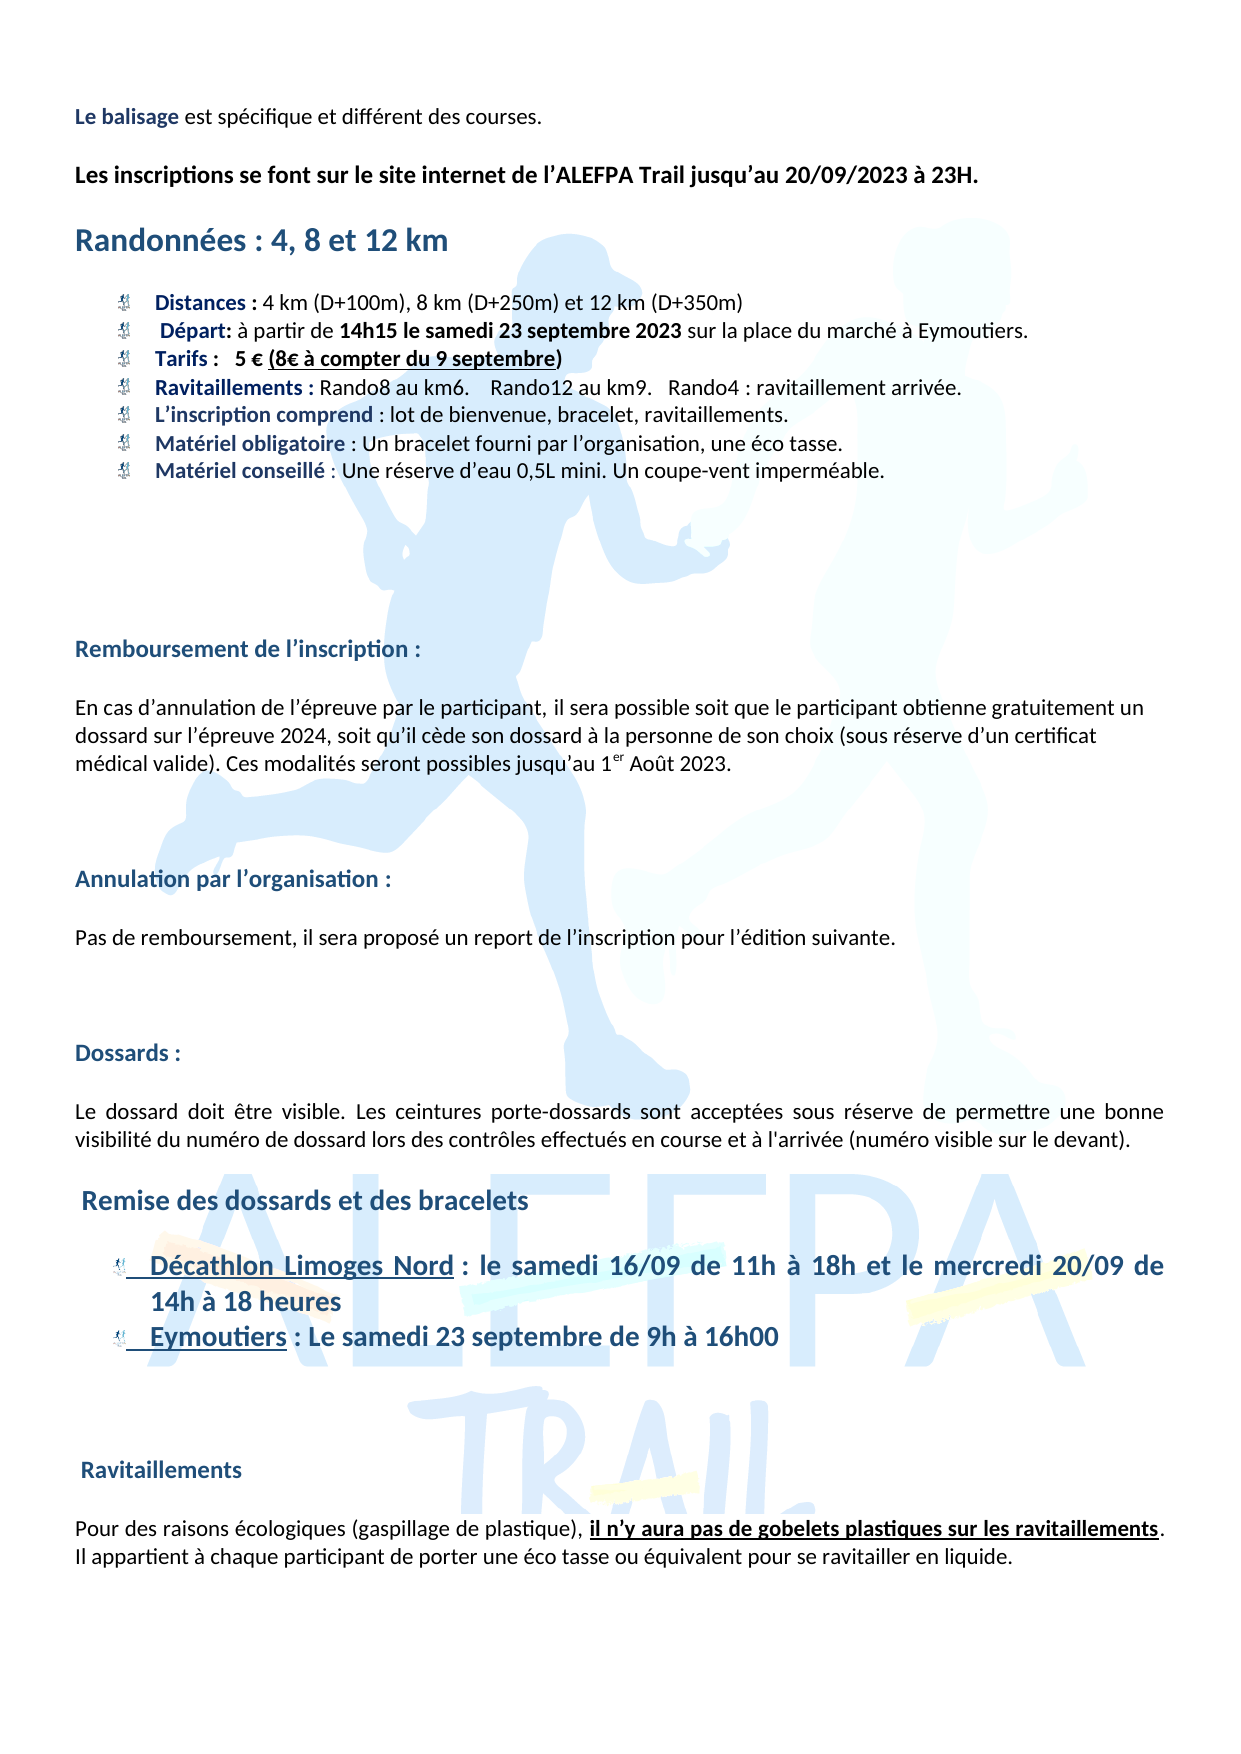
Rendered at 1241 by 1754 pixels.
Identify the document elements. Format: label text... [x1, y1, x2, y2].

text Les inscriptions se font sur le site internet de l’ALEFPA Trail jusqu’au 20/09/2023 à 23H. [75, 159, 1165, 189]
list Tarifs : 5 € (8€ à compter du 9 septembre) [117, 344, 1165, 373]
picture [118, 322, 130, 339]
text Pour des raisons écologiques (gaspillage de plastique), il n’y aura pas de gobelets plastiques sur les ravitaillements. Il appartient à chaque participant de porter une éco tasse ou équivalent pour se ravitailler en liquide. [75, 1514, 1165, 1570]
list Distances : 4 km (D+100m), 8 km (D+250m) et 12 km (D+350m) [117, 288, 1165, 317]
text Randonnées : 4, 8 et 12 km [75, 219, 1165, 259]
text En cas d’annulation de l’épreuve par le participant, il sera possible soit que le participant obtienne gratuitement un dossard sur l’épreuve 2024, soit qu’il cède son dossard à la personne de son choix (sous réserve d’un certificat médical valide). Ces modalités seront possibles jusqu’au 1er Août 2023. [75, 693, 1165, 777]
text Le balisage est spécifique et différent des courses. [75, 102, 1165, 130]
list Matériel obligatoire : Un bracelet fourni par l’organisation, une éco tasse. [117, 429, 1165, 457]
picture [118, 406, 130, 423]
picture [118, 462, 130, 479]
list L’inscription comprend : lot de bienvenue, bracelet, ravitaillements. [117, 401, 1165, 429]
text Annulation par l’organisation : [75, 863, 1165, 894]
text Pas de remboursement, il sera proposé un report de l’inscription pour l’édition suivante. [75, 923, 1165, 951]
picture [113, 1330, 126, 1347]
list Matériel conseillé : Une réserve d’eau 0,5L mini. Un coupe-vent imperméable. [117, 457, 1165, 485]
picture [118, 350, 130, 367]
text Ravitaillements [75, 1454, 1165, 1485]
list Départ: à partir de 14h15 le samedi 23 septembre 2023 sur la place du marché à Eymoutiers. [117, 317, 1165, 344]
picture [118, 378, 130, 395]
list Décathlon Limoges Nord : le samedi 16/09 de 11h à 18h et le mercredi 20/09 de 14h à 18 heures [112, 1247, 1165, 1318]
list Ravitaillements : Rando8 au km6. Rando12 au km9. Rando4 : ravitaillement arrivée. [117, 373, 1165, 401]
list Eymoutiers : Le samedi 23 septembre de 9h à 16h00 [112, 1318, 1165, 1354]
text Dossards : [75, 1037, 1165, 1068]
text Le dossard doit être visible. Les ceintures porte-dossards sont acceptées sous réserve de permettre une bonne visibilité du numéro de dossard lors des contrôles effectués en course et à l'arrivée (numéro visible sur le devant). [75, 1097, 1165, 1153]
picture [113, 1258, 126, 1276]
text Remise des dossards et des bracelets [75, 1182, 1165, 1218]
picture [118, 294, 130, 311]
text Remboursement de l’inscription : [75, 633, 1165, 664]
picture [118, 434, 130, 451]
